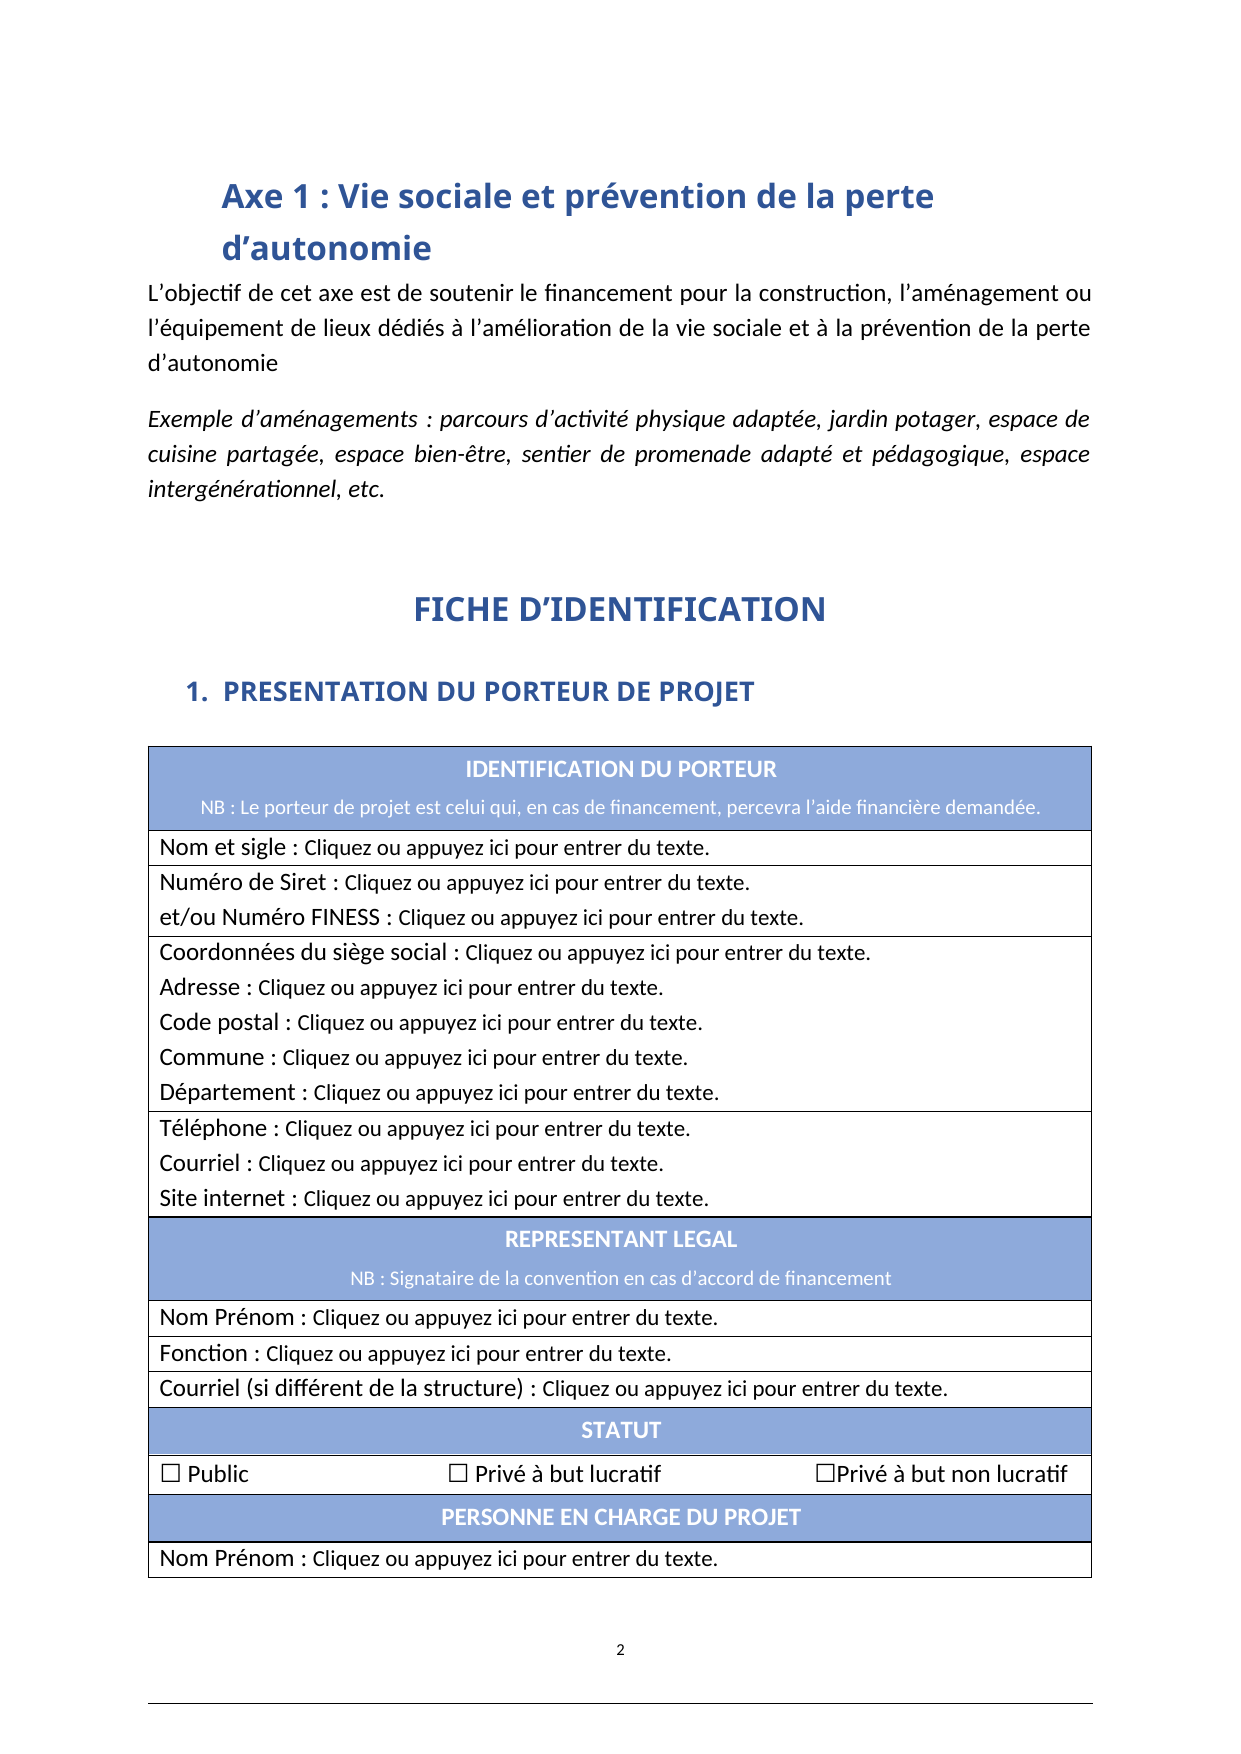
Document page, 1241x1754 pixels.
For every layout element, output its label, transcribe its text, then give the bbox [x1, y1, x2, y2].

subtitle Axe 1 : Vie sociale et prévention de la perte d’autonomie [221, 173, 1093, 270]
subtitle PRESENTATION DU PORTEUR DE PROJET [185, 673, 1093, 709]
text Exemple d’aménagements : parcours d’activité physique adaptée, jardin potager, espace de cuisine partagée, espace bien-être, sentier de promenade adapté et pédagogique, espace intergénérationnel, etc. [148, 403, 1093, 503]
table_cell Téléphone : Courriel : Site internet : [149, 1112, 1091, 1216]
table_cell STATUT [149, 1408, 1091, 1454]
subtitle FICHE D’IDENTIFICATION [148, 586, 1093, 631]
text L’objectif de cet axe est de soutenir le financement pour la construction, l’aménagement ou l’équipement de lieux dédiés à l’amélioration de la vie sociale et à la prévention de la perte d’autonomie [148, 277, 1093, 377]
table_cell Numéro de Siret : et/ou Numéro FINESS : [149, 866, 1091, 936]
table_cell Nom et sigle : [149, 831, 1091, 865]
table_cell Courriel (si différent de la structure) : [149, 1372, 1091, 1407]
table_cell Coordonnées du siège social : Adresse : Code postal : Commune : Département : [149, 937, 1091, 1111]
table_cell PERSONNE EN CHARGE DU PROJET [149, 1495, 1091, 1541]
table_header IDENTIFICATION DU PORTEUR NB : Le porteur de projet est celui qui, en cas de financement, percevra l’aide financière demandée. [149, 747, 1091, 830]
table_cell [149, 1543, 1091, 1577]
table_cell Nom Prénom : [149, 1301, 1091, 1336]
table_cell Public Privé à but lucratif Privé à but non lucratif [149, 1456, 1091, 1493]
table_cell REPRESENTANT LEGAL NB : Signataire de la convention en cas d’accord de financement [149, 1218, 1091, 1300]
table_cell Fonction : [149, 1337, 1091, 1371]
